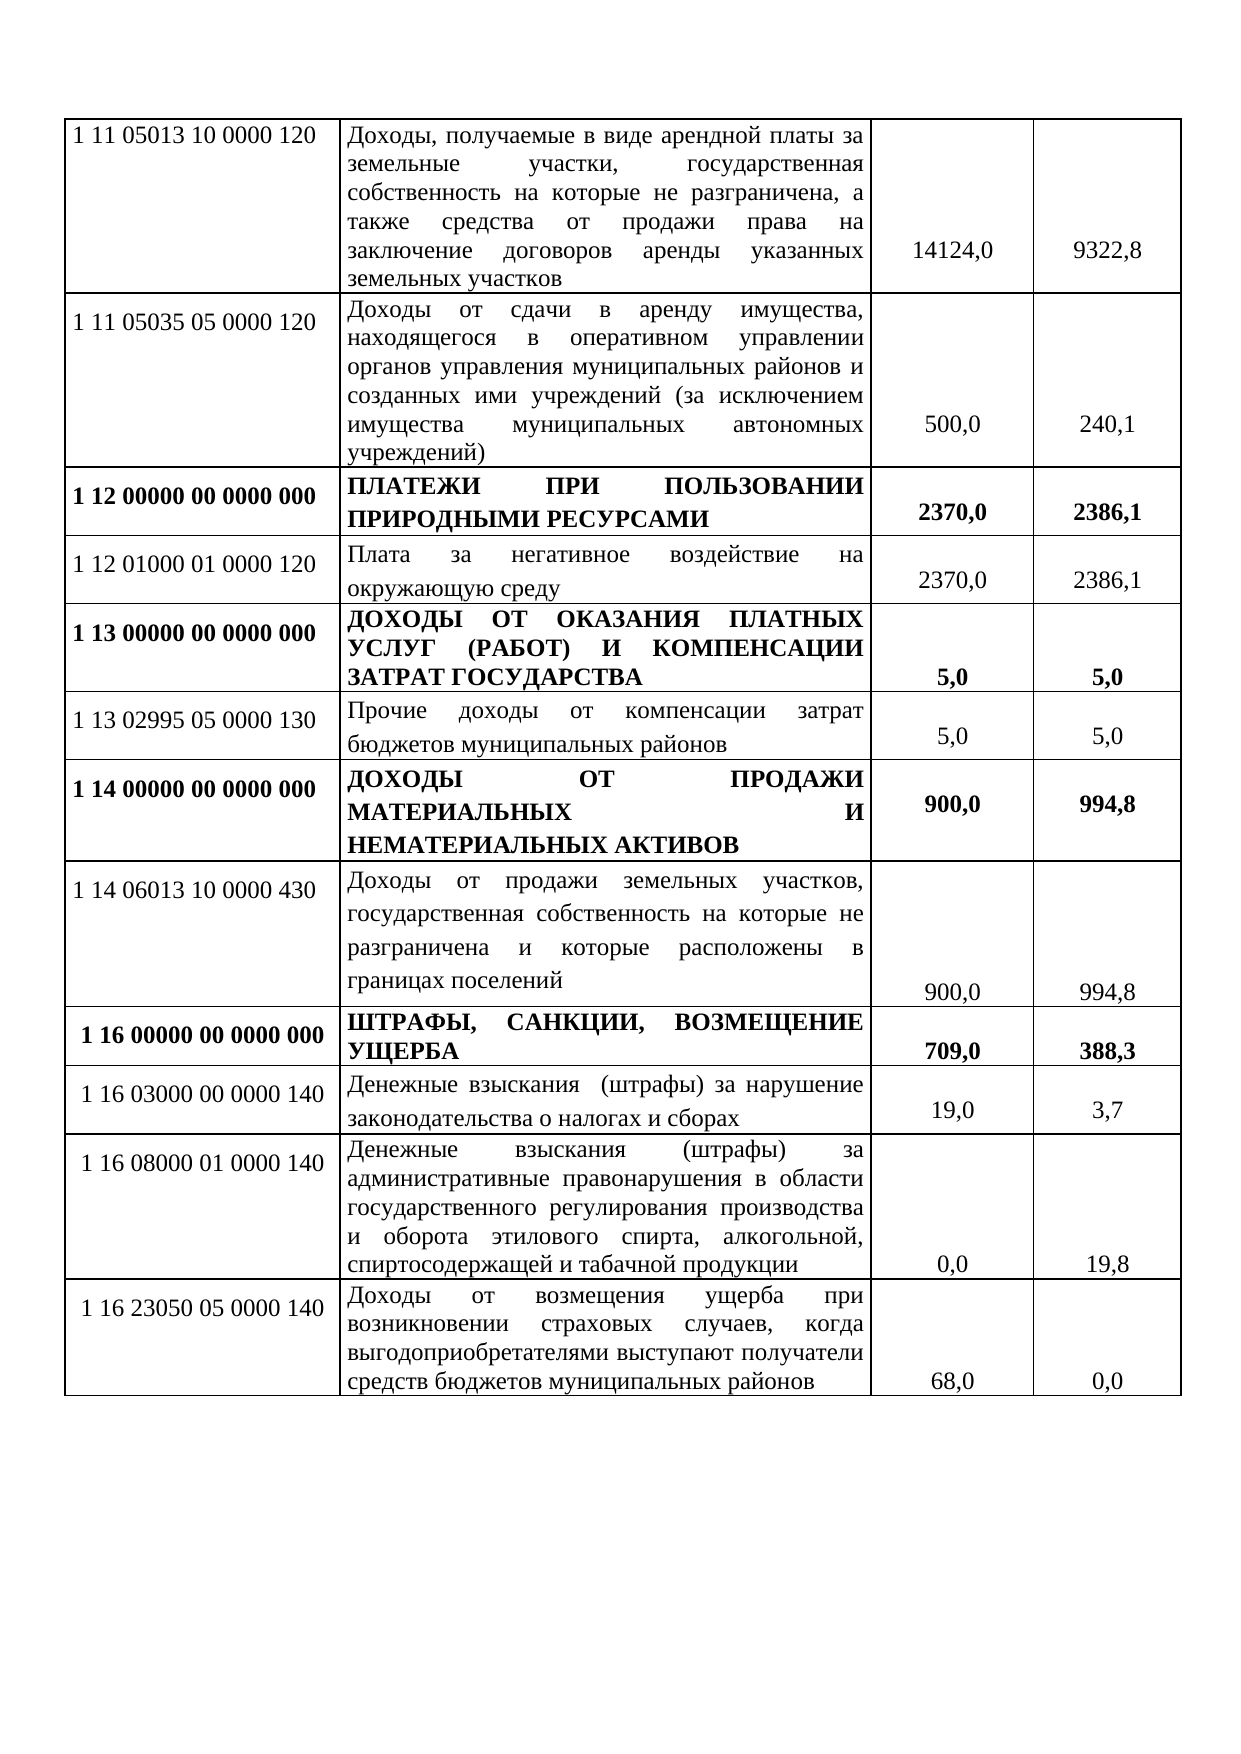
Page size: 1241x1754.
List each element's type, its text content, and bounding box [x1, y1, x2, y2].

table_cell 2386,1 [1034, 468, 1180, 534]
table_cell 2370,0 [872, 468, 1033, 534]
table_cell Доходы от продажи земельных участков, государственная собственность на которые не разграничена и которые расположены в границах поселений [341, 862, 870, 1006]
table_cell 1 16 08000 01 0000 140 [66, 1135, 339, 1278]
table_cell 1 11 05035 05 0000 120 [66, 294, 339, 466]
table_cell 900,0 [872, 760, 1033, 860]
table_cell 1 11 05013 10 0000 120 [66, 120, 339, 292]
table_cell 240,1 [1034, 294, 1180, 466]
table_cell 1 13 02995 05 0000 130 [66, 692, 339, 759]
table_cell 1 12 00000 00 0000 000 [66, 468, 339, 534]
table_cell ДОХОДЫ ОТ ПРОДАЖИ МАТЕРИАЛЬНЫХ И НЕМАТЕРИАЛЬНЫХ АКТИВОВ [341, 760, 870, 860]
table_cell 19,0 [872, 1066, 1033, 1133]
table_cell Доходы от сдачи в аренду имущества, находящегося в оперативном управлении органов управления муниципальных районов и созданных ими учреждений (за исключением имущества муниципальных автономных учреждений) [341, 294, 870, 466]
table_cell 9322,8 [1034, 120, 1180, 292]
table_cell Доходы от возмещения ущерба при возникновении страховых случаев, когда выгодоприобретателями выступают получатели средств бюджетов муниципальных районов [341, 1280, 870, 1395]
table_cell 994,8 [1034, 760, 1180, 860]
table_cell 0,0 [872, 1135, 1033, 1278]
table_cell 5,0 [872, 692, 1033, 759]
table_cell 14124,0 [872, 120, 1033, 292]
table_cell ПЛАТЕЖИ ПРИ ПОЛЬЗОВАНИИ ПРИРОДНЫМИ РЕСУРСАМИ [341, 468, 870, 534]
table_cell 0,0 [1034, 1280, 1180, 1395]
table_cell Плата за негативное воздействие на окружающую среду [341, 536, 870, 603]
table_cell 1 14 00000 00 0000 000 [66, 760, 339, 860]
table_cell Прочие доходы от компенсации затрат бюджетов муниципальных районов [341, 692, 870, 759]
table_cell 1 13 00000 00 0000 000 [66, 604, 339, 691]
table_cell 1 12 01000 01 0000 120 [66, 536, 339, 603]
table_cell 388,3 [1034, 1007, 1180, 1065]
table_cell 68,0 [872, 1280, 1033, 1395]
table_cell 5,0 [1034, 604, 1180, 691]
table_cell Доходы, получаемые в виде арендной платы за земельные участки, государственная собственность на которые не разграничена, а также средства от продажи права на заключение договоров аренды указанных земельных участков [341, 120, 870, 292]
table_cell 1 16 00000 00 0000 000 [66, 1007, 339, 1065]
table_cell 1 16 23050 05 0000 140 [66, 1280, 339, 1395]
table_cell 19,8 [1034, 1135, 1180, 1278]
table_cell Денежные взыскания (штрафы) за нарушение законодательства о налогах и сборах [341, 1066, 870, 1133]
table_cell 5,0 [1034, 692, 1180, 759]
table_cell 5,0 [872, 604, 1033, 691]
table_cell 3,7 [1034, 1066, 1180, 1133]
table_cell 709,0 [872, 1007, 1033, 1065]
table_cell 500,0 [872, 294, 1033, 466]
table_cell 2370,0 [872, 536, 1033, 603]
table_cell 994,8 [1034, 862, 1180, 1006]
table_cell 1 14 06013 10 0000 430 [66, 862, 339, 1006]
table_cell 2386,1 [1034, 536, 1180, 603]
table_cell 1 16 03000 00 0000 140 [66, 1066, 339, 1133]
table_cell Денежные взыскания (штрафы) за административные правонарушения в области государственного регулирования производства и оборота этилового спирта, алкогольной, спиртосодержащей и табачной продукции [341, 1135, 870, 1278]
table_cell 900,0 [872, 862, 1033, 1006]
table_cell ШТРАФЫ, САНКЦИИ, ВОЗМЕЩЕНИЕ УЩЕРБА [341, 1007, 870, 1065]
table_cell ДОХОДЫ ОТ ОКАЗАНИЯ ПЛАТНЫХ УСЛУГ (РАБОТ) И КОМПЕНСАЦИИ ЗАТРАТ ГОСУДАРСТВА [341, 604, 870, 691]
